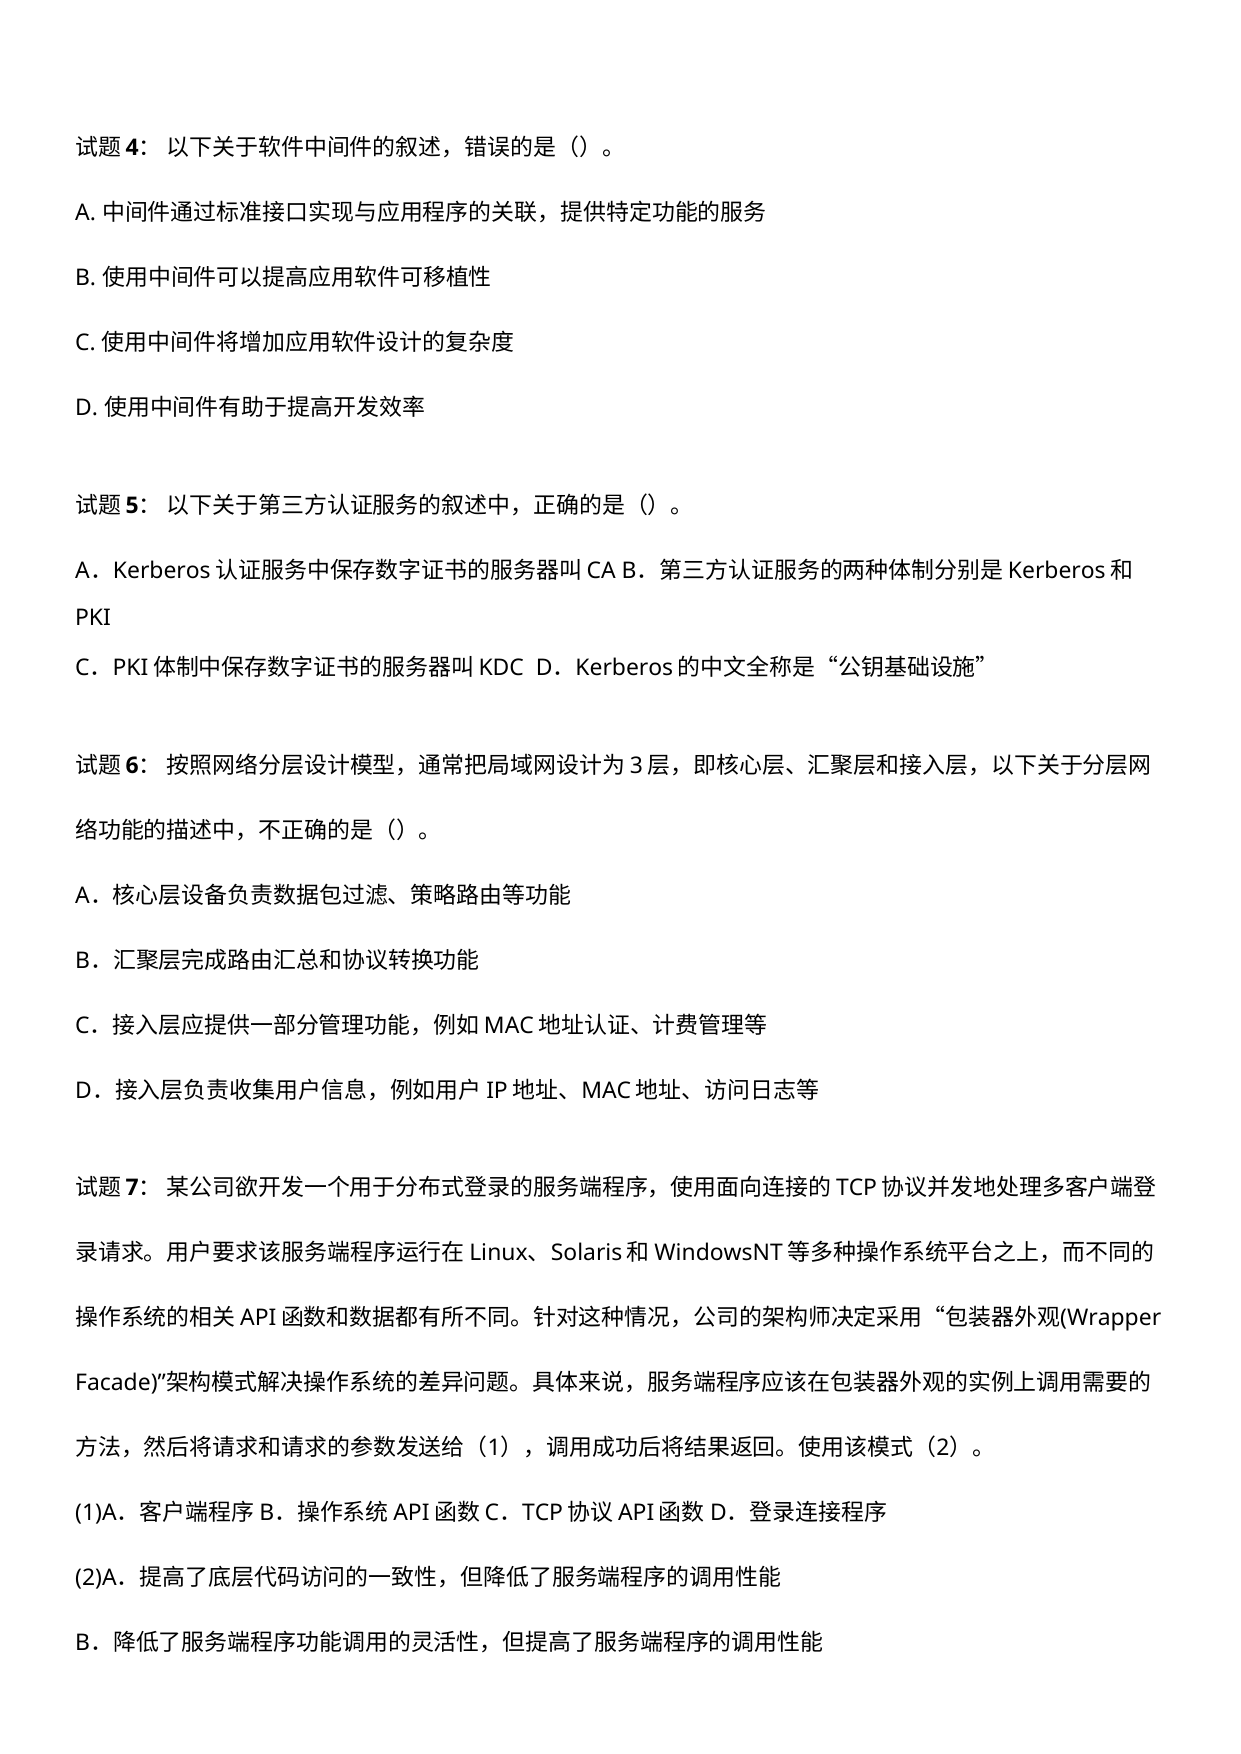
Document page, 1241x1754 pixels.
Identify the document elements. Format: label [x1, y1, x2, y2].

text [75, 81, 1165, 1673]
